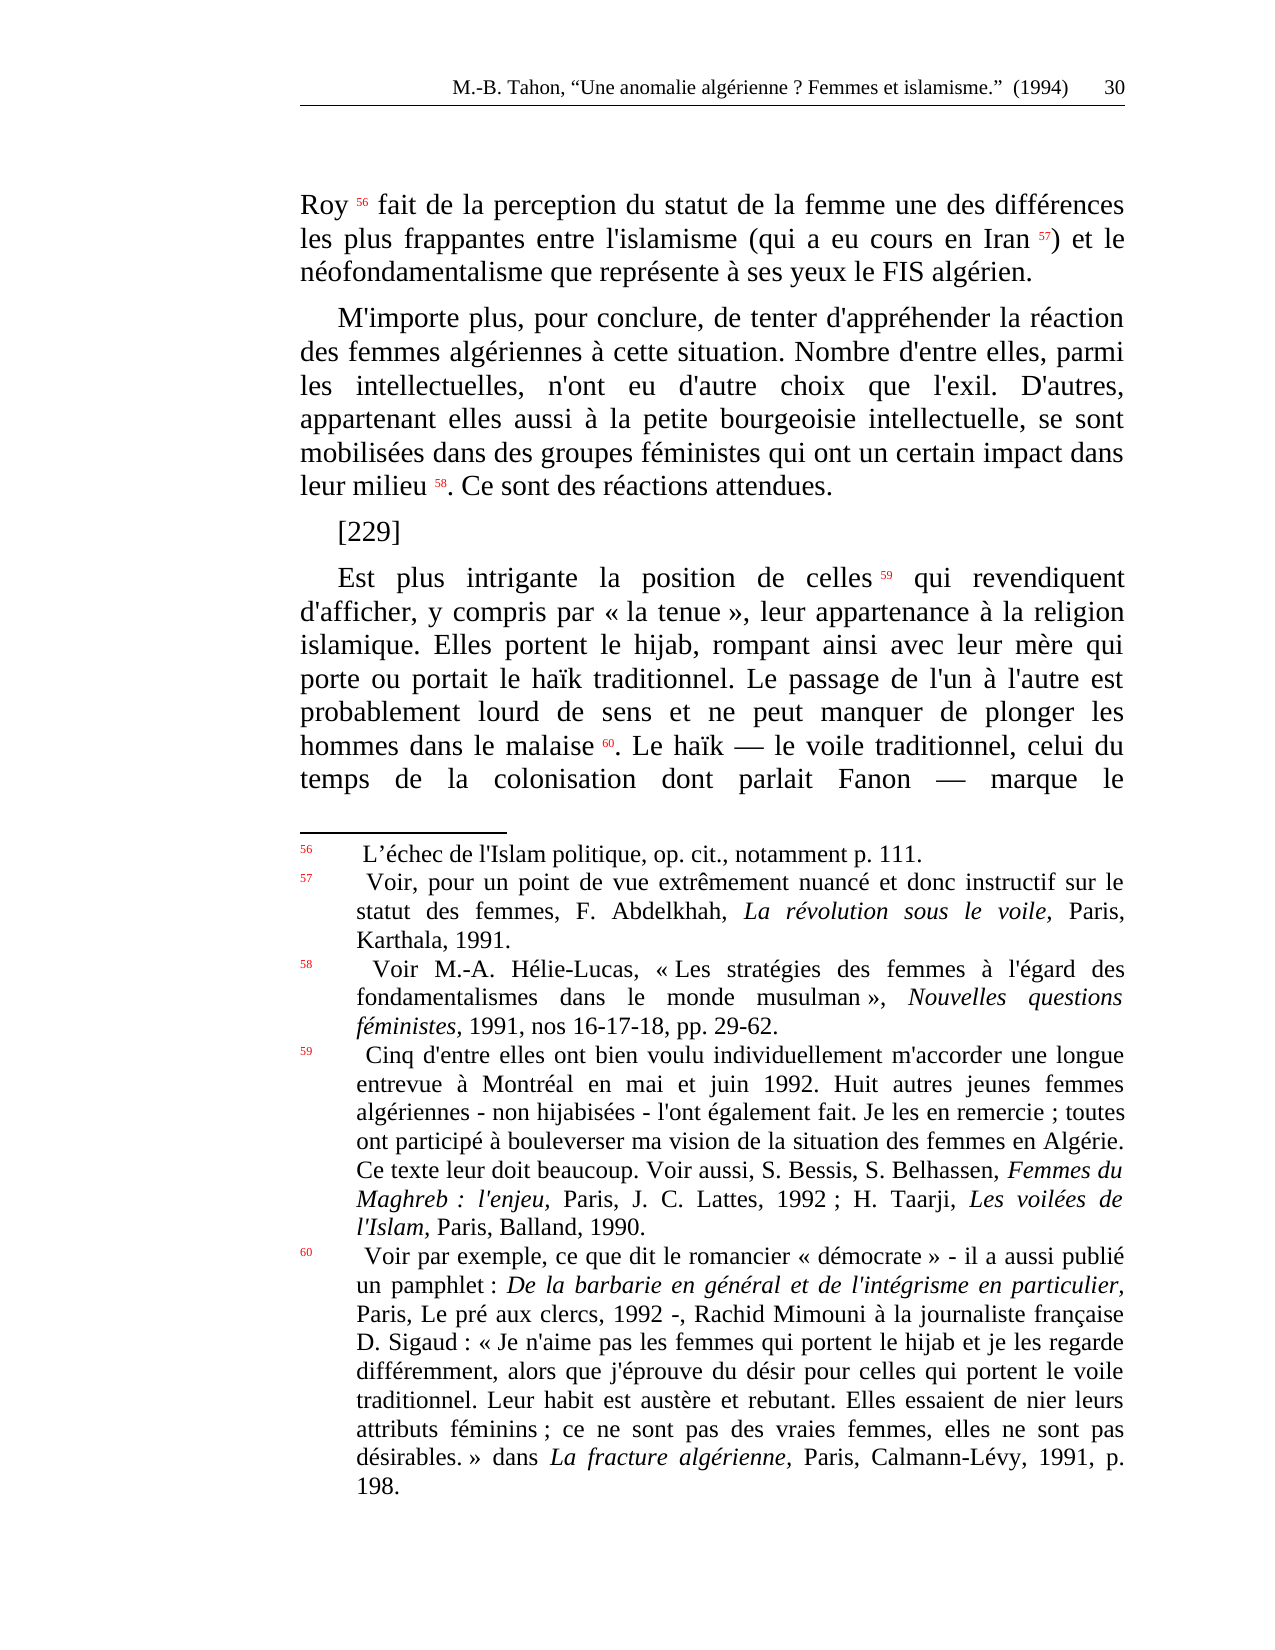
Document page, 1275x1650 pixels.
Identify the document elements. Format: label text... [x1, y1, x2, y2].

text Est plus intrigante la position de celles qui revendiquent d'afficher, y compris par « la tenue », leur appartenance à la religion islamique. Elles portent le hijab, rompant ainsi avec leur mère qui porte ou portait le haïk traditionnel. Le passage de l'un à l'autre est probablement lourd de sens et ne peut manquer de plonger les hommes dans le malaise . Le haïk — le voile traditionnel, celui du temps de la colonisation dont parlait Fanon — marque le retranchement des femmes de l'espace public : quand elles y sont — elles ne portent le haïk que dans la rue —, elles doivent y être méconnaissables. Le second, le hijab, « le voile islamiste » marque le bouleversement des repères de l'espace public : les femmes y sont désormais à visage découvert. De plus, le hijab permet aux femmes ainsi revêtues de recevoir des étrangers, y compris des hommes, dans la clôture de l'espace privé. Le haïk marque la frontière entre l'espace des hommes et l'espace des femmes. Le hijab transcende la frontière entre les sexes et permet aux femmes d'afficher leur « désir politique de Dieu ». Il n'est pas impossible d'y voir un geste féministe. [300, 560, 1125, 795]
text M'importe plus, pour conclure, de tenter d'appréhender la réaction des femmes algériennes à cette situation. Nombre d'entre elles, parmi les intellectuelles, n'ont eu d'autre choix que l'exil. D'autres, appartenant elles aussi à la petite bourgeoisie intellectuelle, se sont mobilisées dans des groupes féministes qui ont un certain impact dans leur milieu . Ce sont des réactions attendues. [300, 301, 1125, 502]
text [229] [300, 514, 1125, 548]
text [300, 187, 1125, 288]
